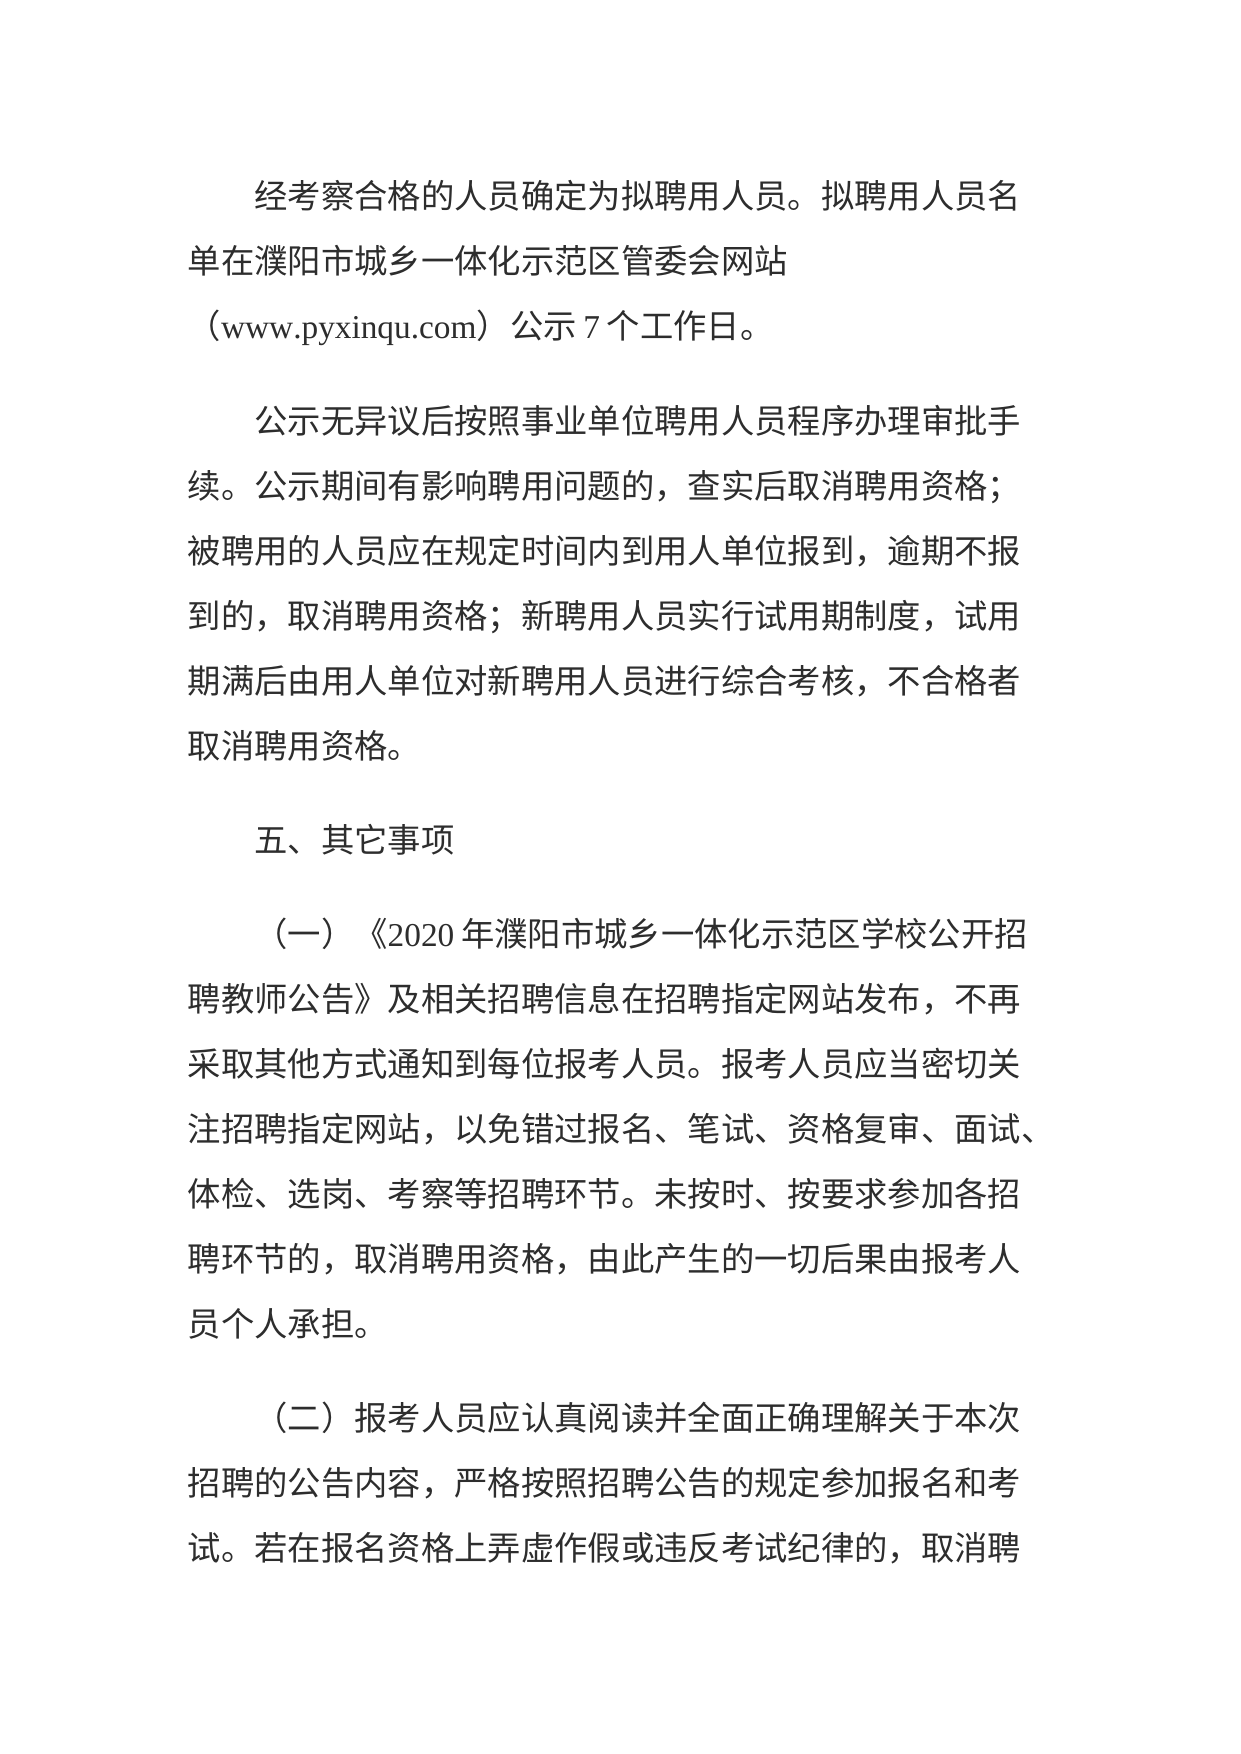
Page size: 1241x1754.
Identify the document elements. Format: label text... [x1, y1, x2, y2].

text 公示无异议后按照事业单位聘用人员程序办理审批手续。公示期间有影响聘用问题的，查实后取消聘用资格；被聘用的人员应在规定时间内到用人单位报到，逾期不报到的，取消聘用资格；新聘用人员实行试用期制度，试用期满后由用人单位对新聘用人员进行综合考核，不合格者取消聘用资格。 [187, 386, 1053, 776]
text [187, 1384, 1053, 1579]
text 五、其它事项 [187, 805, 1053, 870]
text 经考察合格的人员确定为拟聘用人员。拟聘用人员名单在濮阳市城乡一体化示范区管委会网站（www.pyxinqu.com）公示7个工作日。 [187, 162, 1053, 357]
text （一）《2020年濮阳市城乡一体化示范区学校公开招聘教师公告》及相关招聘信息在招聘指定网站发布，不再采取其他方式通知到每位报考人员。报考人员应当密切关注招聘指定网站，以免错过报名、笔试、资格复审、面试、体检、选岗、考察等招聘环节。未按时、按要求参加各招聘环节的，取消聘用资格，由此产生的一切后果由报考人员个人承担。 [187, 899, 1053, 1354]
